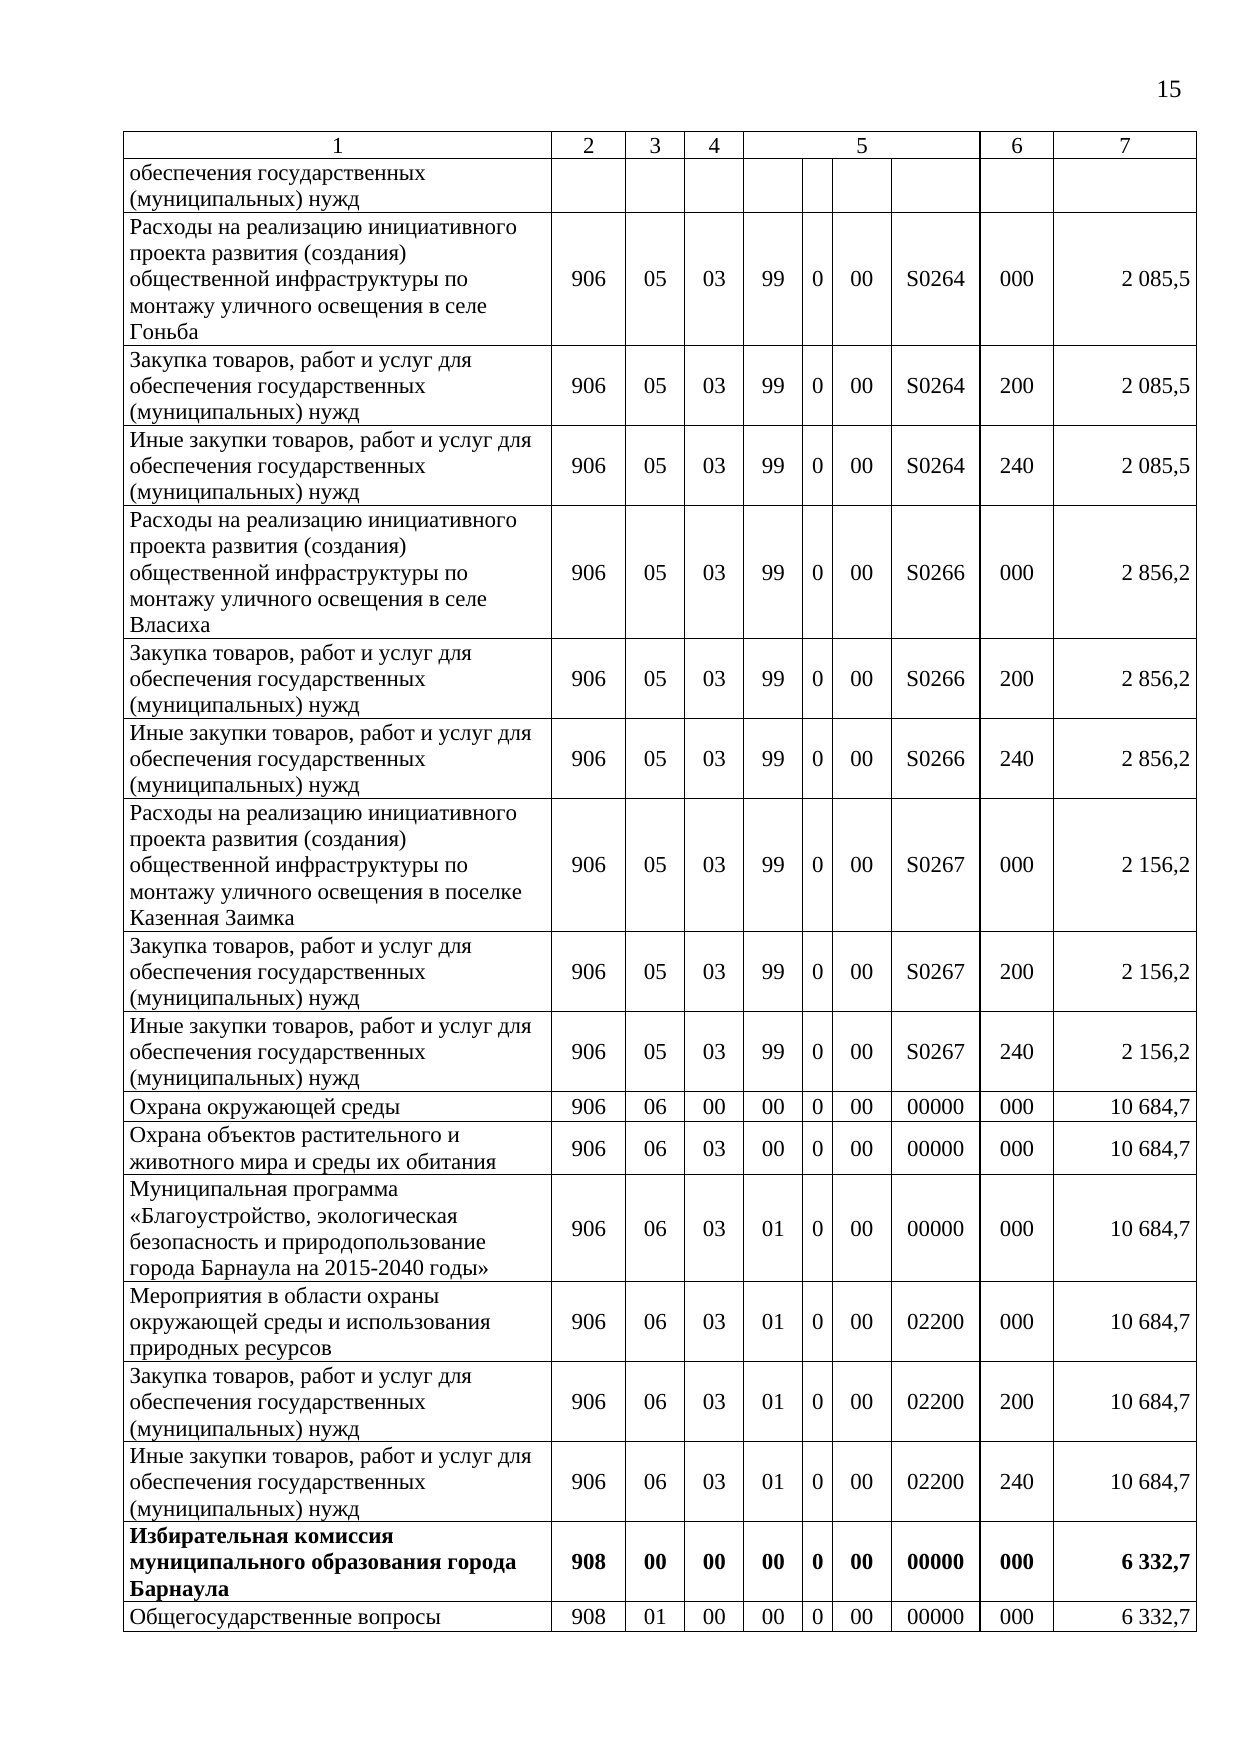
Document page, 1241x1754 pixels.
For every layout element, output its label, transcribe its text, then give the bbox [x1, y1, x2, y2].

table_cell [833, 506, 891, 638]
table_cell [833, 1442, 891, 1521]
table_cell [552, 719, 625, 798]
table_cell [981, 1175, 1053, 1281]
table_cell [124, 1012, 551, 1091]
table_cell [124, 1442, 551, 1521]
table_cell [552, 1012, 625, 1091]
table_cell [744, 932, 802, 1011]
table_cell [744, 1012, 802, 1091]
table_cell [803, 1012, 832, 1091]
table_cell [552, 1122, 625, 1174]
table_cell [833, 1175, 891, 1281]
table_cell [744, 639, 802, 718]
table_header 5 [744, 132, 979, 158]
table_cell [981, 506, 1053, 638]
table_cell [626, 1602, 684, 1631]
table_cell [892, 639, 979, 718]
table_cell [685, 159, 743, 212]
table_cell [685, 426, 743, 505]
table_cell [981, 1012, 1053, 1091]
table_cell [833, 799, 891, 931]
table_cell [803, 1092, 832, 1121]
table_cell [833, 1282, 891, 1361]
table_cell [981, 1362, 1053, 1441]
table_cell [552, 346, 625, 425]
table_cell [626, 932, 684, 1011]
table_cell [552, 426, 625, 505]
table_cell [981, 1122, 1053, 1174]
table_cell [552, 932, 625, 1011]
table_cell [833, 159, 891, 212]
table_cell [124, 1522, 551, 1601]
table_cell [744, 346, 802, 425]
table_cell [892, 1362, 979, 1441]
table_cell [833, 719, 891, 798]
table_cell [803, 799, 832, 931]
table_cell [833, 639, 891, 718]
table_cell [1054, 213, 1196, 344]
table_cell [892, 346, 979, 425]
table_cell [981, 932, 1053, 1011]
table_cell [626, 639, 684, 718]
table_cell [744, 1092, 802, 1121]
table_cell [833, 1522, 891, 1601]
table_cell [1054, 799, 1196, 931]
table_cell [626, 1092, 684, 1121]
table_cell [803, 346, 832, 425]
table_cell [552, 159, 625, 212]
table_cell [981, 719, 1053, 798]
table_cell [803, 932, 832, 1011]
table_header 7 [1054, 132, 1196, 158]
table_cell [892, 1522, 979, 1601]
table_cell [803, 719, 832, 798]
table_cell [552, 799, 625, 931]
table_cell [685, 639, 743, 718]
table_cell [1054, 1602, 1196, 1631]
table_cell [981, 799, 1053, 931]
table_header 3 [626, 132, 684, 158]
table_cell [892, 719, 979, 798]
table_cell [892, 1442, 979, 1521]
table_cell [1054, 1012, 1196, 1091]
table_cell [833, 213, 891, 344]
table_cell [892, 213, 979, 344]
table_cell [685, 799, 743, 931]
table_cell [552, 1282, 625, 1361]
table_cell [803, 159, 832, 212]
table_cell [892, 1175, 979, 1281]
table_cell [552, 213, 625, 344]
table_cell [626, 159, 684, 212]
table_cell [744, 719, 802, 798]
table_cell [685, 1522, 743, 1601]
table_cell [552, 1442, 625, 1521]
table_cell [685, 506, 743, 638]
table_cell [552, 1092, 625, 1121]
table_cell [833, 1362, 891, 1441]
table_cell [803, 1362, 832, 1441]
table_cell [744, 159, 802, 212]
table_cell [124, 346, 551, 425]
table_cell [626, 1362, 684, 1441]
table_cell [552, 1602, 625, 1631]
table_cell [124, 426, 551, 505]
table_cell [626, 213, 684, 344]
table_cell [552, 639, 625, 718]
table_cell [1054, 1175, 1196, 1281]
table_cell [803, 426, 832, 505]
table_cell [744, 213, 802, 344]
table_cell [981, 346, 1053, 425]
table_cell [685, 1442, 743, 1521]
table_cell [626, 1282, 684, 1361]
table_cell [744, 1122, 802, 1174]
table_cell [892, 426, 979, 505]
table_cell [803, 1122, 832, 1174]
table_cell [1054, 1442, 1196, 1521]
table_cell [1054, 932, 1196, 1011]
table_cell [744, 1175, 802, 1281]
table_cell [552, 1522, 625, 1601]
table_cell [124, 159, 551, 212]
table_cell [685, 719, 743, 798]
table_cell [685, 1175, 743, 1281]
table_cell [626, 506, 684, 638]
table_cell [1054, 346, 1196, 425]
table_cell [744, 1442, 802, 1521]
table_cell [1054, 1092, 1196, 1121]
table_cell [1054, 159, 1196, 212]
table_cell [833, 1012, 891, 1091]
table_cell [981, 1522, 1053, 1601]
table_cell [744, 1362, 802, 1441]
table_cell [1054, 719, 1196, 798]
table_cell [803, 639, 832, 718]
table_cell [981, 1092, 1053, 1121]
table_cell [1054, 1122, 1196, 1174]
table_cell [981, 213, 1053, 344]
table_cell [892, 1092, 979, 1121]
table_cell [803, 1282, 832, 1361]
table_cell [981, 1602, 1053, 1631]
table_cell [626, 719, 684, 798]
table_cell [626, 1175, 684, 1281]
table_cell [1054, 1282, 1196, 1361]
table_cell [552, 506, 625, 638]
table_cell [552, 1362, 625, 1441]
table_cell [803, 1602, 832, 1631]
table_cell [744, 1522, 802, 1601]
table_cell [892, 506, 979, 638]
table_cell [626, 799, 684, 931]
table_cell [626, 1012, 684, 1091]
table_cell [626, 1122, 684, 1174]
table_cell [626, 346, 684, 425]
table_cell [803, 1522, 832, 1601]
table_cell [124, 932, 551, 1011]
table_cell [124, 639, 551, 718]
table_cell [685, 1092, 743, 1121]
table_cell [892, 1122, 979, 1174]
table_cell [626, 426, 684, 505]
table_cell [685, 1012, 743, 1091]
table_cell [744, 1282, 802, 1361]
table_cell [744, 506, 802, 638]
table_header 4 [685, 132, 743, 158]
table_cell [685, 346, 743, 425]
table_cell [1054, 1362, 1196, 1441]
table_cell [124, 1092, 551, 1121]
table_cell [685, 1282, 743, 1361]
table_header 1 [124, 132, 551, 158]
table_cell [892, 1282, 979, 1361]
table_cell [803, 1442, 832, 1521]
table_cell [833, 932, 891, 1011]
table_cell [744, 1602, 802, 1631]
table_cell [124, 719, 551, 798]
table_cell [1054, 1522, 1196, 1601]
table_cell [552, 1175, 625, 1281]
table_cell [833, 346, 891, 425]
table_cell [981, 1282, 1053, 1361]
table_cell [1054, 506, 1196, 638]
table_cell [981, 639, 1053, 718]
table_header 6 [981, 132, 1053, 158]
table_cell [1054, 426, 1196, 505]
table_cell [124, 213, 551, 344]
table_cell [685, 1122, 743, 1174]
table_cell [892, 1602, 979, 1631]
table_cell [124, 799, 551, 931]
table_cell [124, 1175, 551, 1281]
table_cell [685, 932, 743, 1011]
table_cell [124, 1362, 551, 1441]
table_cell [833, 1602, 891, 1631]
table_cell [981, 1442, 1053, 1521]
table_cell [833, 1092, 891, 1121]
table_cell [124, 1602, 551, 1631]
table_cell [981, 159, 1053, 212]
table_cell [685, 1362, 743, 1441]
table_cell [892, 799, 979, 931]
table_header 2 [552, 132, 625, 158]
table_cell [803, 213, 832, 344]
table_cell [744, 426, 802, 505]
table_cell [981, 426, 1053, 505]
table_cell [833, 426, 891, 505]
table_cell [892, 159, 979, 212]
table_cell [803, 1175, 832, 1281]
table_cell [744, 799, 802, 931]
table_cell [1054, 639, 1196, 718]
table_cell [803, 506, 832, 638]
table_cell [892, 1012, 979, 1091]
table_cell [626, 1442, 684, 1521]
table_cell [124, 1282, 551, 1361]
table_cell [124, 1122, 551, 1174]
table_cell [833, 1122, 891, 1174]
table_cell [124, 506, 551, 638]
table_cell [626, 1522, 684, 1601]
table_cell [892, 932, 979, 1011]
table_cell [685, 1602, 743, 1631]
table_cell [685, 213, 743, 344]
